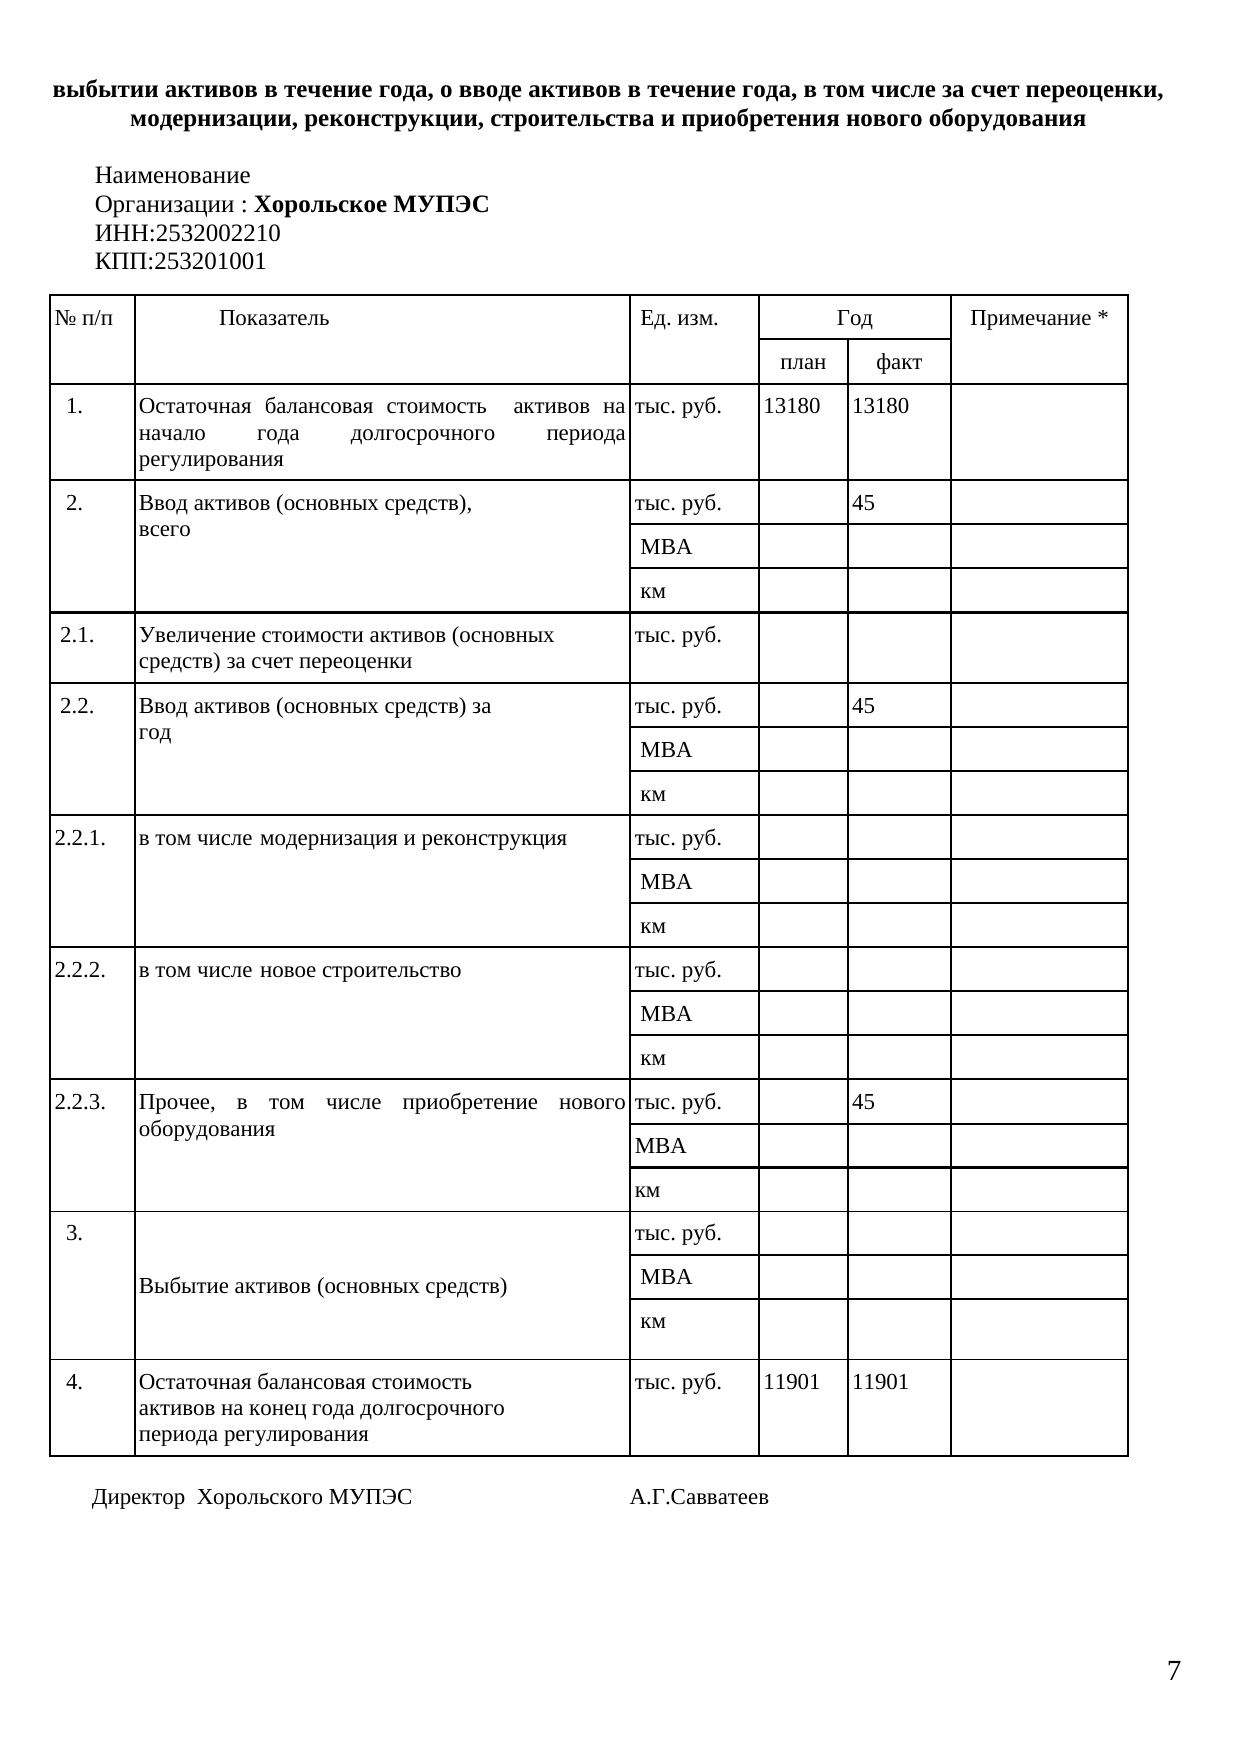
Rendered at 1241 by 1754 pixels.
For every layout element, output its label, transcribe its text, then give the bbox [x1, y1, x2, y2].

table_cell [760, 948, 847, 990]
table_header Год [760, 296, 950, 338]
text ИНН:2532002210 [35, 218, 1181, 246]
table_cell [849, 1212, 950, 1253]
table_cell Прочее, в том числе приобретение нового оборудования [136, 1080, 629, 1211]
table_cell [952, 1212, 1127, 1253]
table_cell [952, 1080, 1127, 1122]
table_cell [760, 1212, 847, 1253]
table_cell [849, 816, 950, 858]
table_cell Остаточная балансовая стоимость активов на начало года долгосрочного периода регулирования [136, 385, 629, 479]
table_cell [760, 525, 847, 567]
table_cell км [631, 1300, 758, 1359]
table_cell МВА [631, 860, 758, 902]
table_cell МВА [631, 1256, 758, 1298]
table_cell км [631, 904, 758, 946]
table_cell 45 [849, 1080, 950, 1122]
table_cell 2. [51, 481, 134, 611]
table_cell тыс. руб. [631, 614, 758, 682]
table_cell МВА [631, 525, 758, 567]
table_cell тыс. руб. [631, 1212, 758, 1253]
table_cell [849, 614, 950, 682]
table_cell [849, 1169, 950, 1211]
table_cell 11901 [849, 1360, 950, 1455]
table_cell [952, 1300, 1127, 1359]
table_cell Выбытие активов (основных средств) [136, 1212, 629, 1359]
table_cell [849, 525, 950, 567]
table_cell км [631, 1169, 758, 1211]
table_cell тыс. руб. [631, 1080, 758, 1122]
table_cell [760, 1036, 847, 1078]
table_header Примечание * [952, 296, 1127, 382]
table_cell [849, 860, 950, 902]
table_cell [760, 1169, 847, 1211]
table_cell 11901 [760, 1360, 847, 1455]
table_cell [952, 728, 1127, 770]
table_cell [952, 1256, 1127, 1298]
table_cell [849, 569, 950, 611]
table_cell [952, 569, 1127, 611]
table_cell [849, 1300, 950, 1359]
table_cell Остаточная балансовая стоимость активов на конец года долгосрочного периода регулирования [136, 1360, 629, 1455]
table_cell 4. [51, 1360, 134, 1455]
table_cell [952, 1036, 1127, 1078]
table_cell [849, 1125, 950, 1166]
table_cell 45 [849, 481, 950, 523]
table_cell [760, 1125, 847, 1166]
table_cell МВА [631, 992, 758, 1034]
table_cell [952, 1360, 1127, 1455]
table_cell [760, 614, 847, 682]
table_cell км [631, 569, 758, 611]
table_cell 2.2.1. [51, 816, 134, 946]
table_cell [952, 684, 1127, 726]
table_cell [952, 481, 1127, 523]
table_cell тыс. руб. [631, 816, 758, 858]
table_cell Ввод активов (основных средств) за год [136, 684, 629, 814]
table_cell тыс. руб. [631, 684, 758, 726]
table_cell [760, 992, 847, 1034]
table_cell 2.2.3. [51, 1080, 134, 1211]
table_cell [760, 569, 847, 611]
table_cell [849, 1256, 950, 1298]
table_cell 13180 [760, 385, 847, 479]
table_cell [952, 614, 1127, 682]
table_cell 13180 [849, 385, 950, 479]
table_cell [760, 860, 847, 902]
table_cell [760, 904, 847, 946]
table_cell 2.1. [51, 614, 134, 682]
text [35, 74, 1181, 131]
table_cell [760, 816, 847, 858]
table_cell МВА [631, 1125, 758, 1166]
table_cell [952, 860, 1127, 902]
table_cell [849, 728, 950, 770]
table_cell [849, 904, 950, 946]
table_cell в том числе модернизация и реконструкция [136, 816, 629, 946]
text КПП:253201001 [35, 246, 1181, 275]
table_cell [952, 385, 1127, 479]
table_cell Ввод активов (основных средств), всего [136, 481, 629, 611]
table_cell [952, 1169, 1127, 1211]
table_cell Увеличение стоимости активов (основных средств) за счет переоценки [136, 614, 629, 682]
text Наименование [35, 160, 1181, 189]
table_cell км [631, 772, 758, 814]
table_cell [760, 481, 847, 523]
table_cell 2.2. [51, 684, 134, 814]
table_cell тыс. руб. [631, 481, 758, 523]
table_cell [952, 904, 1127, 946]
table_cell 3. [51, 1212, 134, 1359]
table_cell [760, 1080, 847, 1122]
table_cell 1. [51, 385, 134, 479]
table_cell [952, 525, 1127, 567]
table_cell [760, 1256, 847, 1298]
table_cell [760, 772, 847, 814]
text Директор Хорольского МУПЭС А.Г.Савватеев [35, 1483, 1181, 1509]
table_cell км [631, 1036, 758, 1078]
table_cell в том числе новое строительство [136, 948, 629, 1078]
table_cell [849, 772, 950, 814]
table_cell 45 [849, 684, 950, 726]
table_cell [849, 948, 950, 990]
table_cell тыс. руб. [631, 948, 758, 990]
table_cell 2.2.2. [51, 948, 134, 1078]
table_cell план [760, 340, 847, 382]
table_cell [760, 684, 847, 726]
table_header Показатель [136, 296, 629, 382]
table_cell [952, 816, 1127, 858]
table_cell [760, 728, 847, 770]
table_cell [952, 948, 1127, 990]
table_cell тыс. руб. [631, 385, 758, 479]
text Организации : Хорольское МУПЭС [35, 189, 1181, 218]
table_cell [849, 992, 950, 1034]
table_cell [952, 1125, 1127, 1166]
table_cell [952, 772, 1127, 814]
table_cell МВА [631, 728, 758, 770]
table_cell тыс. руб. [631, 1360, 758, 1455]
table_cell [760, 1300, 847, 1359]
table_cell [952, 992, 1127, 1034]
table_cell [849, 1036, 950, 1078]
table_cell факт [849, 340, 950, 382]
table_header № п/п [51, 296, 134, 382]
table_header Ед. изм. [631, 296, 758, 382]
